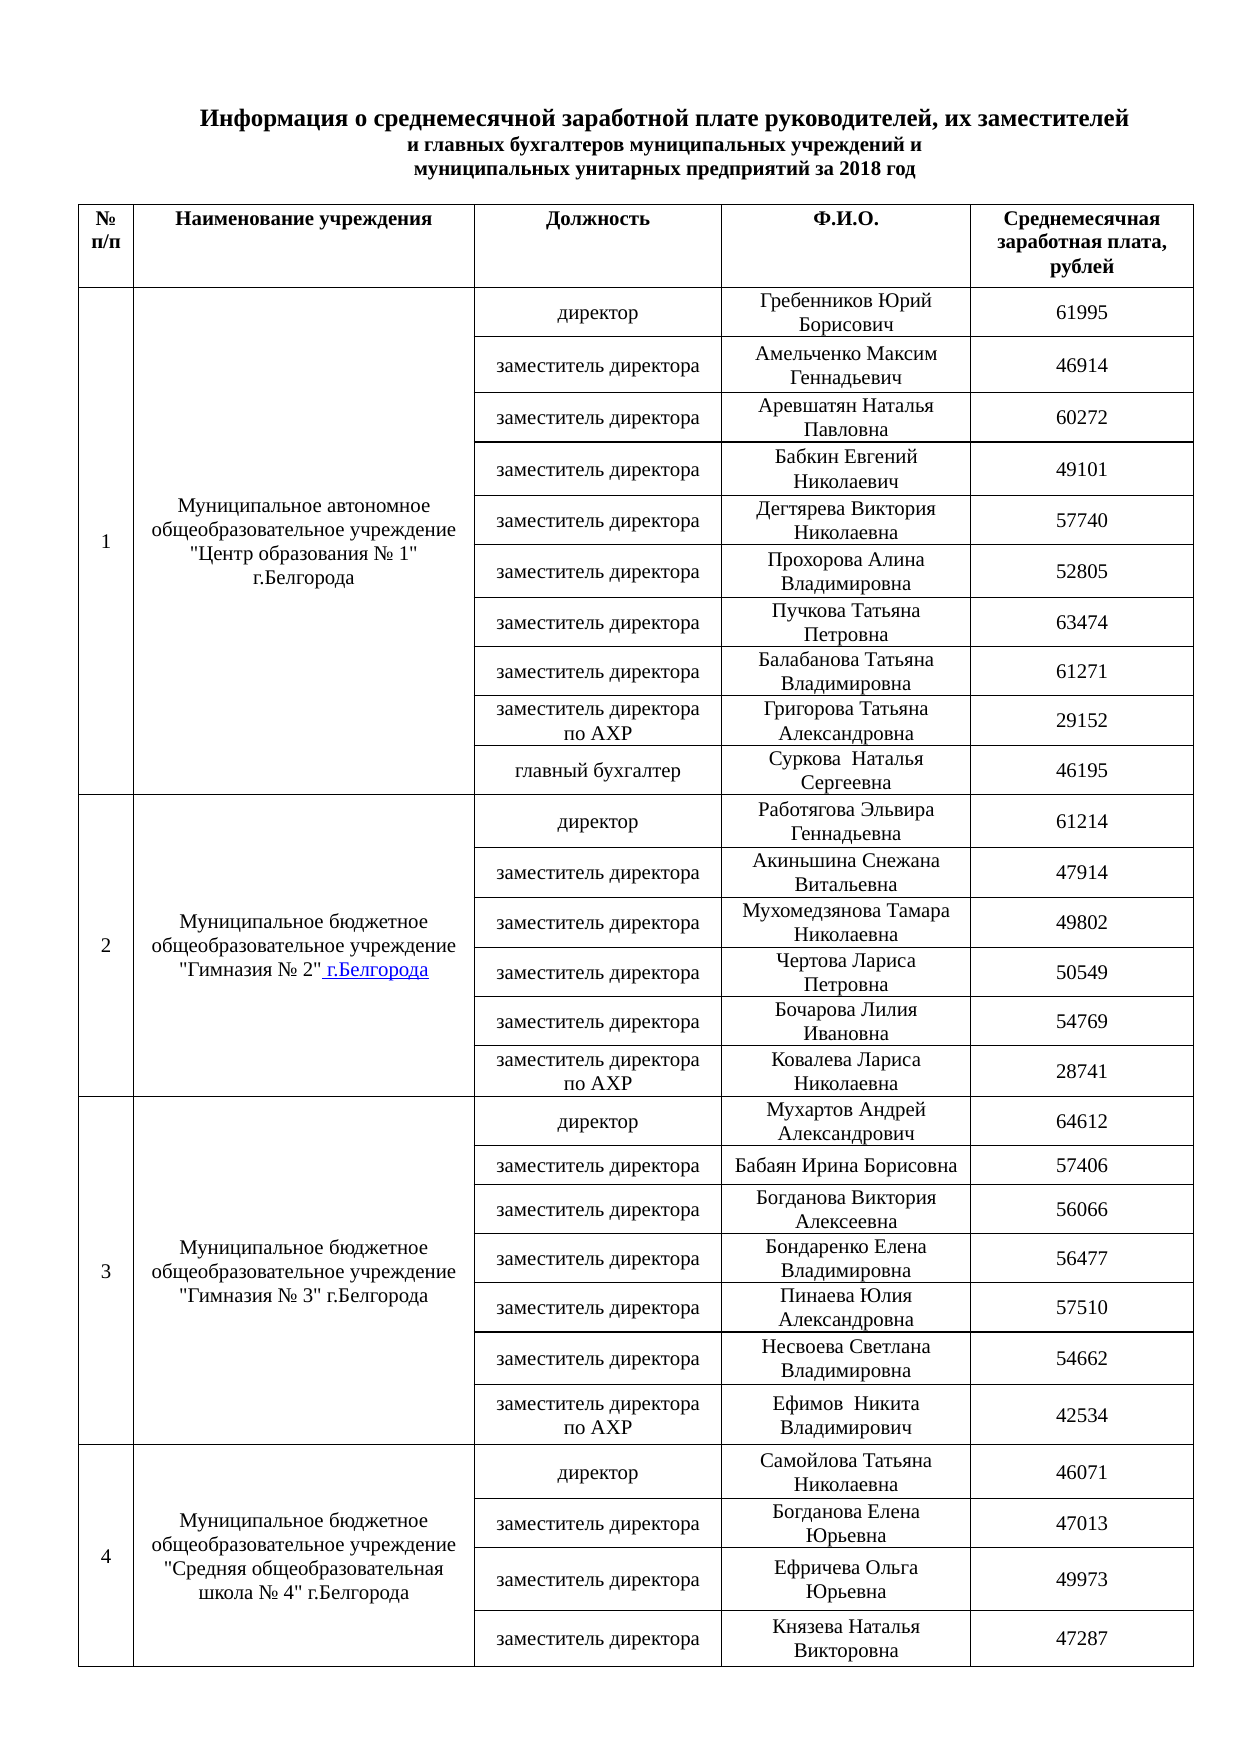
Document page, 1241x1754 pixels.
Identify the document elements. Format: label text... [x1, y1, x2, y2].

table_cell заместитель директора [475, 948, 721, 996]
table_cell 56477 [971, 1234, 1193, 1282]
table_cell Григорова Татьяна Александровна [722, 696, 970, 744]
table_cell заместитель директора [475, 1185, 721, 1233]
table_cell Пучкова Татьяна Петровна [722, 598, 970, 646]
table_cell 52805 [971, 545, 1193, 597]
table_cell Богданова Елена Юрьевна [722, 1499, 970, 1547]
table_cell заместитель директора [475, 1548, 721, 1609]
table_cell 1 [79, 288, 133, 794]
table_header Наименование учреждения [134, 205, 474, 287]
table_cell Работягова Эльвира Геннадьевна [722, 795, 970, 847]
table_cell заместитель директора [475, 848, 721, 897]
text Информация о среднемесячной заработной плате руководителей, их заместителей [177, 103, 1152, 132]
table_header Должность [475, 205, 721, 287]
table_cell Муниципальное бюджетное общеобразовательное учреждение "Гимназия № 2" г.Белгорода [134, 795, 474, 1096]
table_cell 3 [79, 1097, 133, 1444]
table_cell Суркова Наталья Сергеевна [722, 746, 970, 794]
table_cell 56066 [971, 1185, 1193, 1233]
table_cell заместитель директора [475, 393, 721, 441]
table_cell Богданова Виктория Алексеевна [722, 1185, 970, 1233]
text и главных бухгалтеров муниципальных учреждений и [177, 132, 1152, 156]
table_cell заместитель директора [475, 1333, 721, 1384]
table_cell 63474 [971, 598, 1193, 646]
table_cell Аревшатян Наталья Павловна [722, 393, 970, 441]
table_cell 57740 [971, 496, 1193, 544]
table_cell заместитель директора [475, 1611, 721, 1666]
table_cell заместитель директора по АХР [475, 1046, 721, 1096]
table_cell Пинаева Юлия Александровна [722, 1283, 970, 1331]
table_cell 50549 [971, 948, 1193, 996]
table_cell директор [475, 1445, 721, 1498]
table_cell 61995 [971, 288, 1193, 336]
table_cell Муниципальное автономное общеобразовательное учреждение "Центр образования № 1" г.Белгорода [134, 288, 474, 794]
table_cell 49973 [971, 1548, 1193, 1609]
table_cell 64612 [971, 1097, 1193, 1145]
table_cell заместитель директора [475, 337, 721, 392]
table_cell заместитель директора [475, 1234, 721, 1282]
table_cell Чертова Лариса Петровна [722, 948, 970, 996]
table_cell Прохорова Алина Владимировна [722, 545, 970, 597]
table_cell 49802 [971, 898, 1193, 947]
table_cell Ковалева Лариса Николаевна [722, 1046, 970, 1096]
table_cell Несвоева Светлана Владимировна [722, 1333, 970, 1384]
table_cell заместитель директора [475, 1499, 721, 1547]
table_cell Ефричева Ольга Юрьевна [722, 1548, 970, 1609]
table_cell заместитель директора [475, 997, 721, 1045]
table_cell заместитель директора [475, 647, 721, 695]
table_cell Бочарова Лилия Ивановна [722, 997, 970, 1045]
table_cell 57510 [971, 1283, 1193, 1331]
table_cell 57406 [971, 1146, 1193, 1184]
table_cell Бабаян Ирина Борисовна [722, 1146, 970, 1184]
table_cell 60272 [971, 393, 1193, 441]
table_cell Бондаренко Елена Владимировна [722, 1234, 970, 1282]
table_cell Амельченко Максим Геннадьевич [722, 337, 970, 392]
table_cell заместитель директора [475, 598, 721, 646]
table_cell 47287 [971, 1611, 1193, 1666]
table_cell 61271 [971, 647, 1193, 695]
table_cell Муниципальное бюджетное общеобразовательное учреждение "Гимназия № 3" г.Белгорода [134, 1097, 474, 1444]
table_cell директор [475, 795, 721, 847]
table_cell заместитель директора [475, 545, 721, 597]
table_header Ф.И.О. [722, 205, 970, 287]
text муниципальных унитарных предприятий за 2018 год [177, 156, 1152, 180]
table_cell Ефимов Никита Владимирович [722, 1385, 970, 1444]
table_cell 46071 [971, 1445, 1193, 1498]
table_cell Бабкин Евгений Николаевич [722, 443, 970, 494]
table_cell заместитель директора [475, 898, 721, 947]
table_cell Самойлова Татьяна Николаевна [722, 1445, 970, 1498]
table_cell 47914 [971, 848, 1193, 897]
table_cell заместитель директора [475, 1283, 721, 1331]
table_cell Мухомедзянова Тамара Николаевна [722, 898, 970, 947]
table_cell 46195 [971, 746, 1193, 794]
table_cell 54769 [971, 997, 1193, 1045]
table_header № п/п [79, 205, 133, 287]
table_cell 61214 [971, 795, 1193, 847]
table_cell заместитель директора [475, 496, 721, 544]
table_cell заместитель директора [475, 1146, 721, 1184]
table_cell заместитель директора по АХР [475, 1385, 721, 1444]
table_cell Гребенников Юрий Борисович [722, 288, 970, 336]
table_cell 28741 [971, 1046, 1193, 1096]
table_cell директор [475, 288, 721, 336]
table_cell заместитель директора по АХР [475, 696, 721, 744]
table_cell 29152 [971, 696, 1193, 744]
table_cell 4 [79, 1445, 133, 1666]
table_cell заместитель директора [475, 443, 721, 494]
table_cell Мухартов Андрей Александрович [722, 1097, 970, 1145]
table_cell главный бухгалтер [475, 746, 721, 794]
table_cell 46914 [971, 337, 1193, 392]
table_cell директор [475, 1097, 721, 1145]
table_cell 42534 [971, 1385, 1193, 1444]
table_cell Дегтярева Виктория Николаевна [722, 496, 970, 544]
table_cell 2 [79, 795, 133, 1096]
table_cell Балабанова Татьяна Владимировна [722, 647, 970, 695]
table_cell Акиньшина Снежана Витальевна [722, 848, 970, 897]
table_cell 47013 [971, 1499, 1193, 1547]
table_cell Муниципальное бюджетное общеобразовательное учреждение "Средняя общеобразовательная школа № 4" г.Белгорода [134, 1445, 474, 1666]
table_header Среднемесячная заработная плата, рублей [971, 205, 1193, 287]
table_cell Князева Наталья Викторовна [722, 1611, 970, 1666]
table_cell 49101 [971, 443, 1193, 494]
table_cell 54662 [971, 1333, 1193, 1384]
